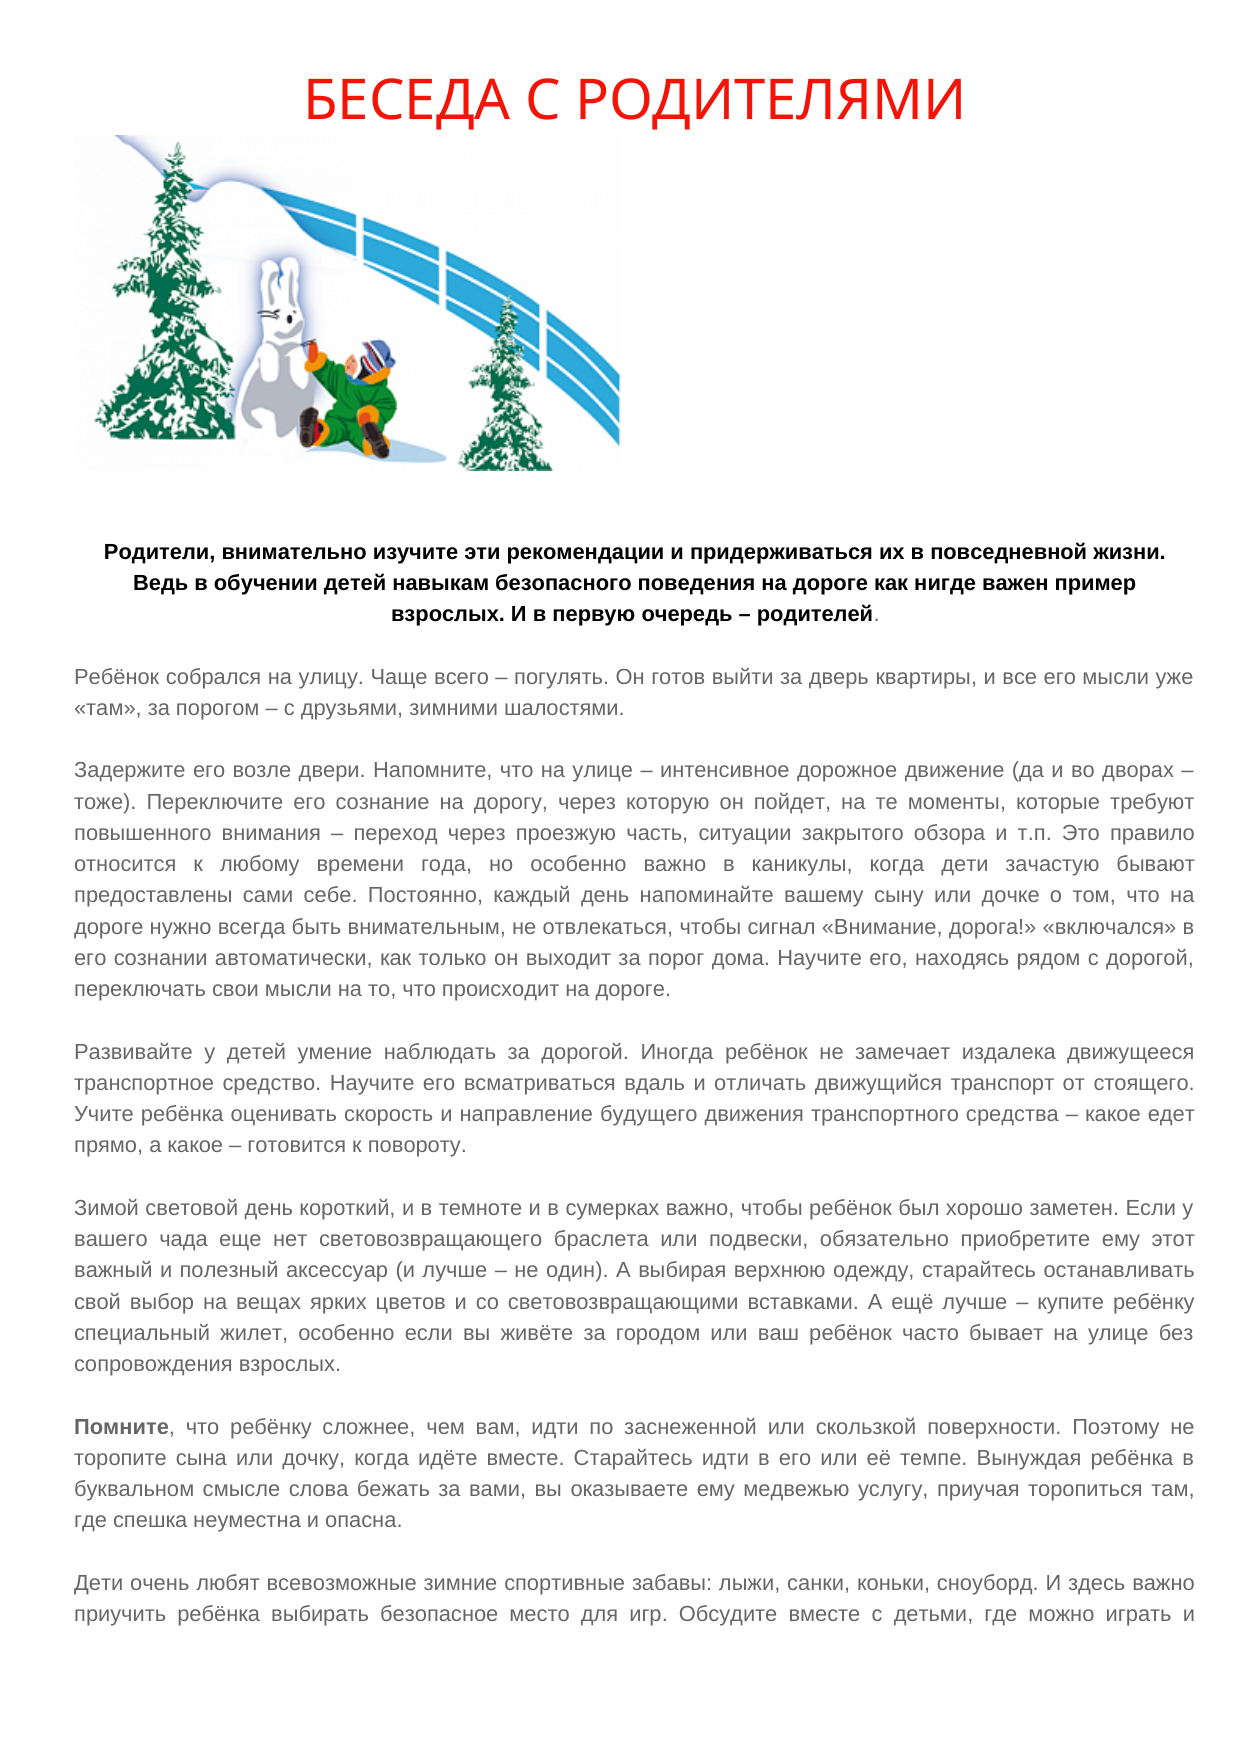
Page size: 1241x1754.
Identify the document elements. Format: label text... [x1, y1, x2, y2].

picture [73, 135, 621, 471]
text Помните, что ребёнку сложнее, чем вам, идти по заснеженной или скользкой поверхности. Поэтому не торопите сына или дочку, когда идёте вместе. Старайтесь идти в его или её темпе. Вынуждая ребёнка в буквальном смысле слова бежать за вами, вы оказываете ему медвежью услугу, приучая торопиться там, где спешка неуместна и опасна. [74, 1408, 1196, 1533]
text БЕСЕДА С РОДИТЕЛЯМИ [74, 59, 1196, 136]
text Зимой световой день короткий, и в темноте и в сумерках важно, чтобы ребёнок был хорошо заметен. Если у вашего чада еще нет световозвращающего браслета или подвески, обязательно приобретите ему этот важный и полезный аксессуар (и лучше – не один). А выбирая верхнюю одежду, старайтесь останавливать свой выбор на вещах ярких цветов и со световозвращающими вставками. А ещё лучше – купите ребёнку специальный жилет, особенно если вы живёте за городом или ваш ребёнок часто бывает на улице без сопровождения взрослых. [74, 1189, 1196, 1376]
text Родители, внимательно изучите эти рекомендации и придерживаться их в повседневной жизни. Ведь в обучении детей навыкам безопасного поведения на дороге как нигде важен пример взрослых. И в первую очередь – родителей. [74, 533, 1196, 626]
text Развивайте у детей умение наблюдать за дорогой. Иногда ребёнок не замечает издалека движущееся транспортное средство. Научите его всматриваться вдаль и отличать движущийся транспорт от стоящего. Учите ребёнка оценивать скорость и направление будущего движения транспортного средства – какое едет прямо, а какое – готовится к повороту. [74, 1033, 1196, 1158]
text Ребёнок собрался на улицу. Чаще всего – погулять. Он готов выйти за дверь квартиры, и все его мысли уже «там», за порогом – с друзьями, зимними шалостями. [74, 658, 1196, 720]
text Задержите его возле двери. Напомните, что на улице – интенсивное дорожное движение (да и во дворах – тоже). Переключите его сознание на дорогу, через которую он пойдет, на те моменты, которые требуют повышенного внимания – переход через проезжую часть, ситуации закрытого обзора и т.п. Это правило относится к любому времени года, но особенно важно в каникулы, когда дети зачастую бывают предоставлены сами себе. Постоянно, каждый день напоминайте вашему сыну или дочке о том, что на дороге нужно всегда быть внимательным, не отвлекаться, чтобы сигнал «Внимание, дорога!» «включался» в его сознании автоматически, как только он выходит за порог дома. Научите его, находясь рядом с дорогой, переключать свои мысли на то, что происходит на дороге. [74, 751, 1196, 1001]
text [74, 1564, 1196, 1626]
